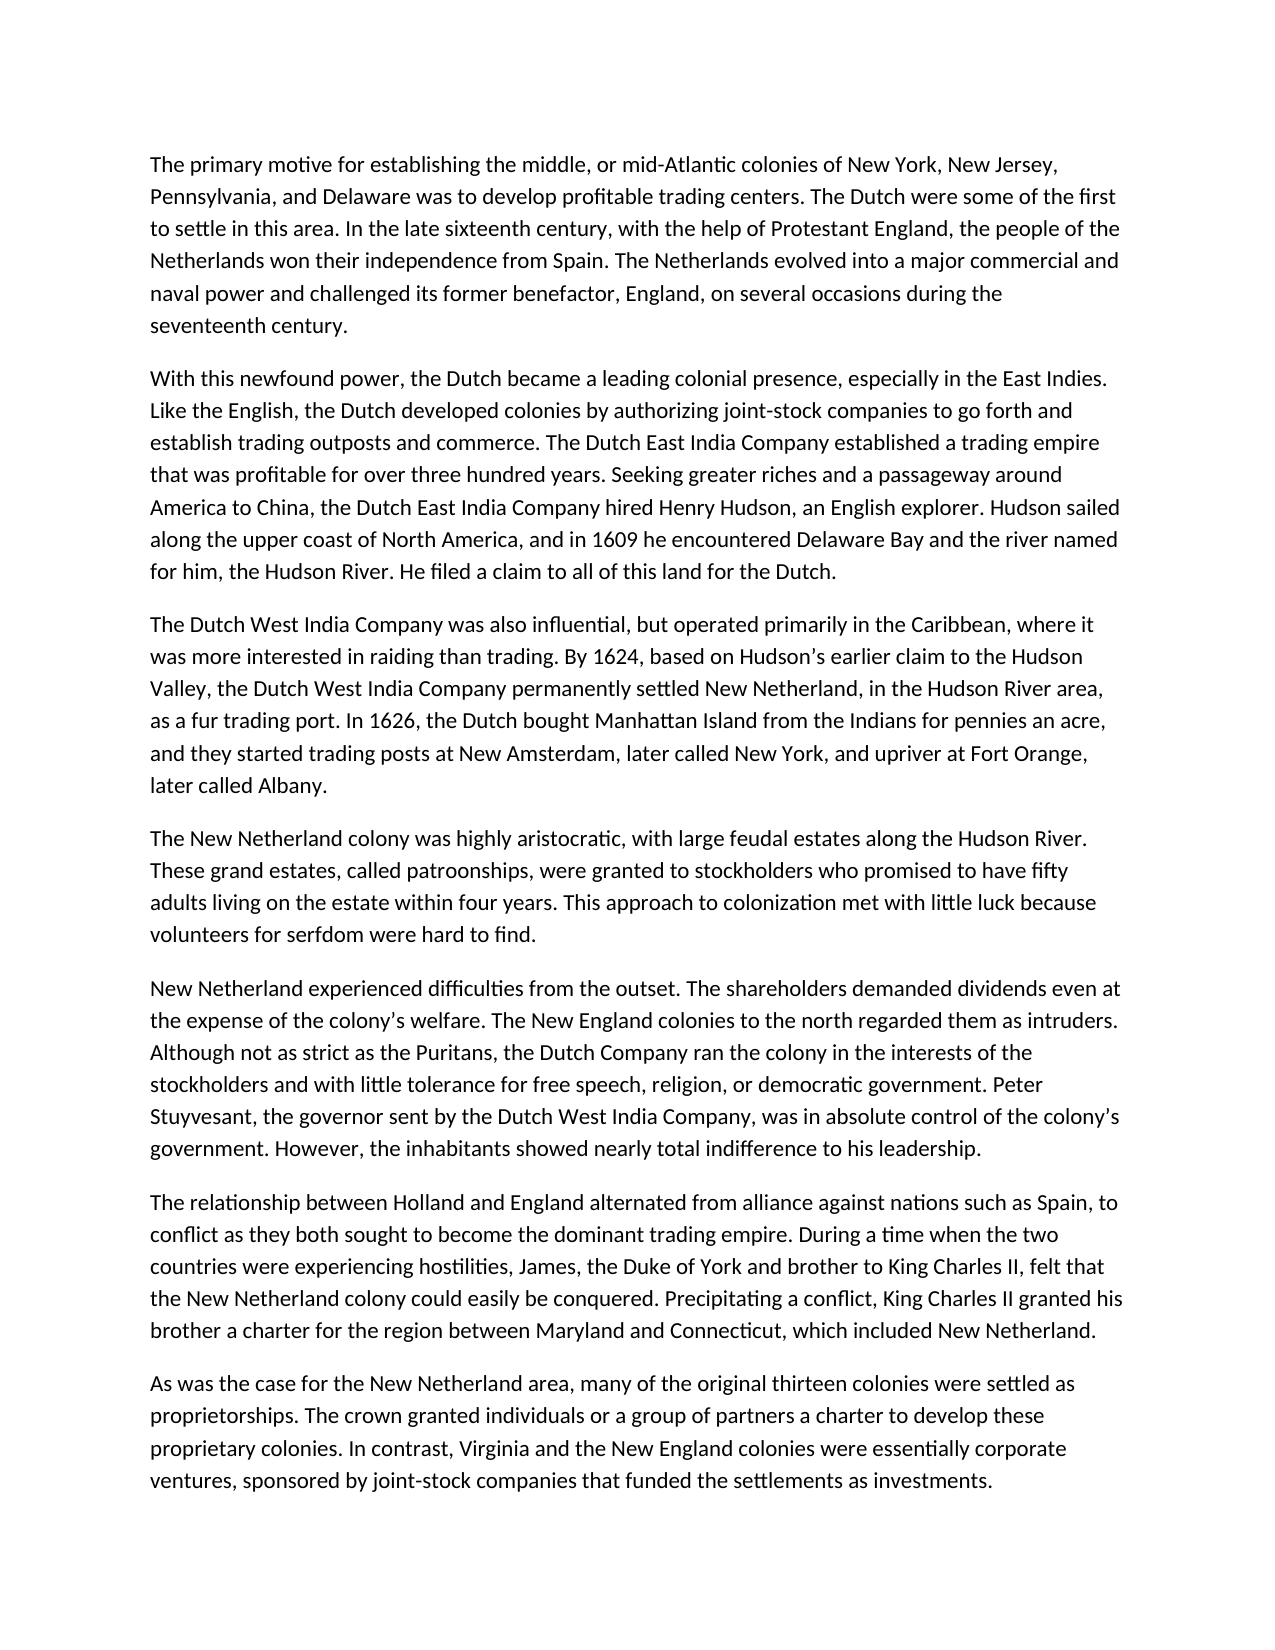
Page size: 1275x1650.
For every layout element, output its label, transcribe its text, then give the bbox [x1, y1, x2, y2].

text With this newfound power, the Dutch became a leading colonial presence, especially in the East Indies. Like the English, the Dutch developed colonies by authorizing joint-stock companies to go forth and establish trading outposts and commerce. The Dutch East India Company established a trading empire that was profitable for over three hundred years. Seeking greater riches and a passageway around America to China, the Dutch East India Company hired Henry Hudson, an English explorer. Hudson sailed along the upper coast of North America, and in 1609 he encountered Delaware Bay and the river named for him, the Hudson River. He filed a claim to all of this land for the Dutch. [150, 364, 1125, 585]
text The primary motive for establishing the middle, or mid-Atlantic colonies of New York, New Jersey, Pennsylvania, and Delaware was to develop profitable trading centers. The Dutch were some of the first to settle in this area. In the late sixteenth century, with the help of Protestant England, the people of the Netherlands won their independence from Spain. The Netherlands evolved into a major commercial and naval power and challenged its former benefactor, England, on several occasions during the seventeenth century. [150, 150, 1125, 339]
text The New Netherland colony was highly aristocratic, with large feudal estates along the Hudson River. These grand estates, called patroonships, were granted to stockholders who promised to have fifty adults living on the estate within four years. This approach to colonization met with little luck because volunteers for serfdom were hard to find. [150, 824, 1125, 949]
text The Dutch West India Company was also influential, but operated primarily in the Caribbean, where it was more interested in raiding than trading. By 1624, based on Hudson’s earlier claim to the Hudson Valley, the Dutch West India Company permanently settled New Netherland, in the Hudson River area, as a fur trading port. In 1626, the Dutch bought Manhattan Island from the Indians for pennies an acre, and they started trading posts at New Amsterdam, later called New York, and upriver at Fort Orange, later called Albany. [150, 610, 1125, 799]
text As was the case for the New Netherland area, many of the original thirteen colonies were settled as proprietorships. The crown granted individuals or a group of partners a charter to develop these proprietary colonies. In contrast, Virginia and the New England colonies were essentially corporate ventures, sponsored by joint-stock companies that funded the settlements as investments. [150, 1369, 1125, 1494]
text New Netherland experienced difficulties from the outset. The shareholders demanded dividends even at the expense of the colony’s welfare. The New England colonies to the north regarded them as intruders. Although not as strict as the Puritans, the Dutch Company ran the colony in the interests of the stockholders and with little tolerance for free speech, religion, or democratic government. Peter Stuyvesant, the governor sent by the Dutch West India Company, was in absolute control of the colony’s government. However, the inhabitants showed nearly total indifference to his leadership. [150, 974, 1125, 1163]
text The relationship between Holland and England alternated from alliance against nations such as Spain, to conflict as they both sought to become the dominant trading empire. During a time when the two countries were experiencing hostilities, James, the Duke of York and brother to King Charles II, felt that the New Netherland colony could easily be conquered. Precipitating a conflict, King Charles II granted his brother a charter for the region between Maryland and Connecticut, which included New Netherland. [150, 1188, 1125, 1344]
